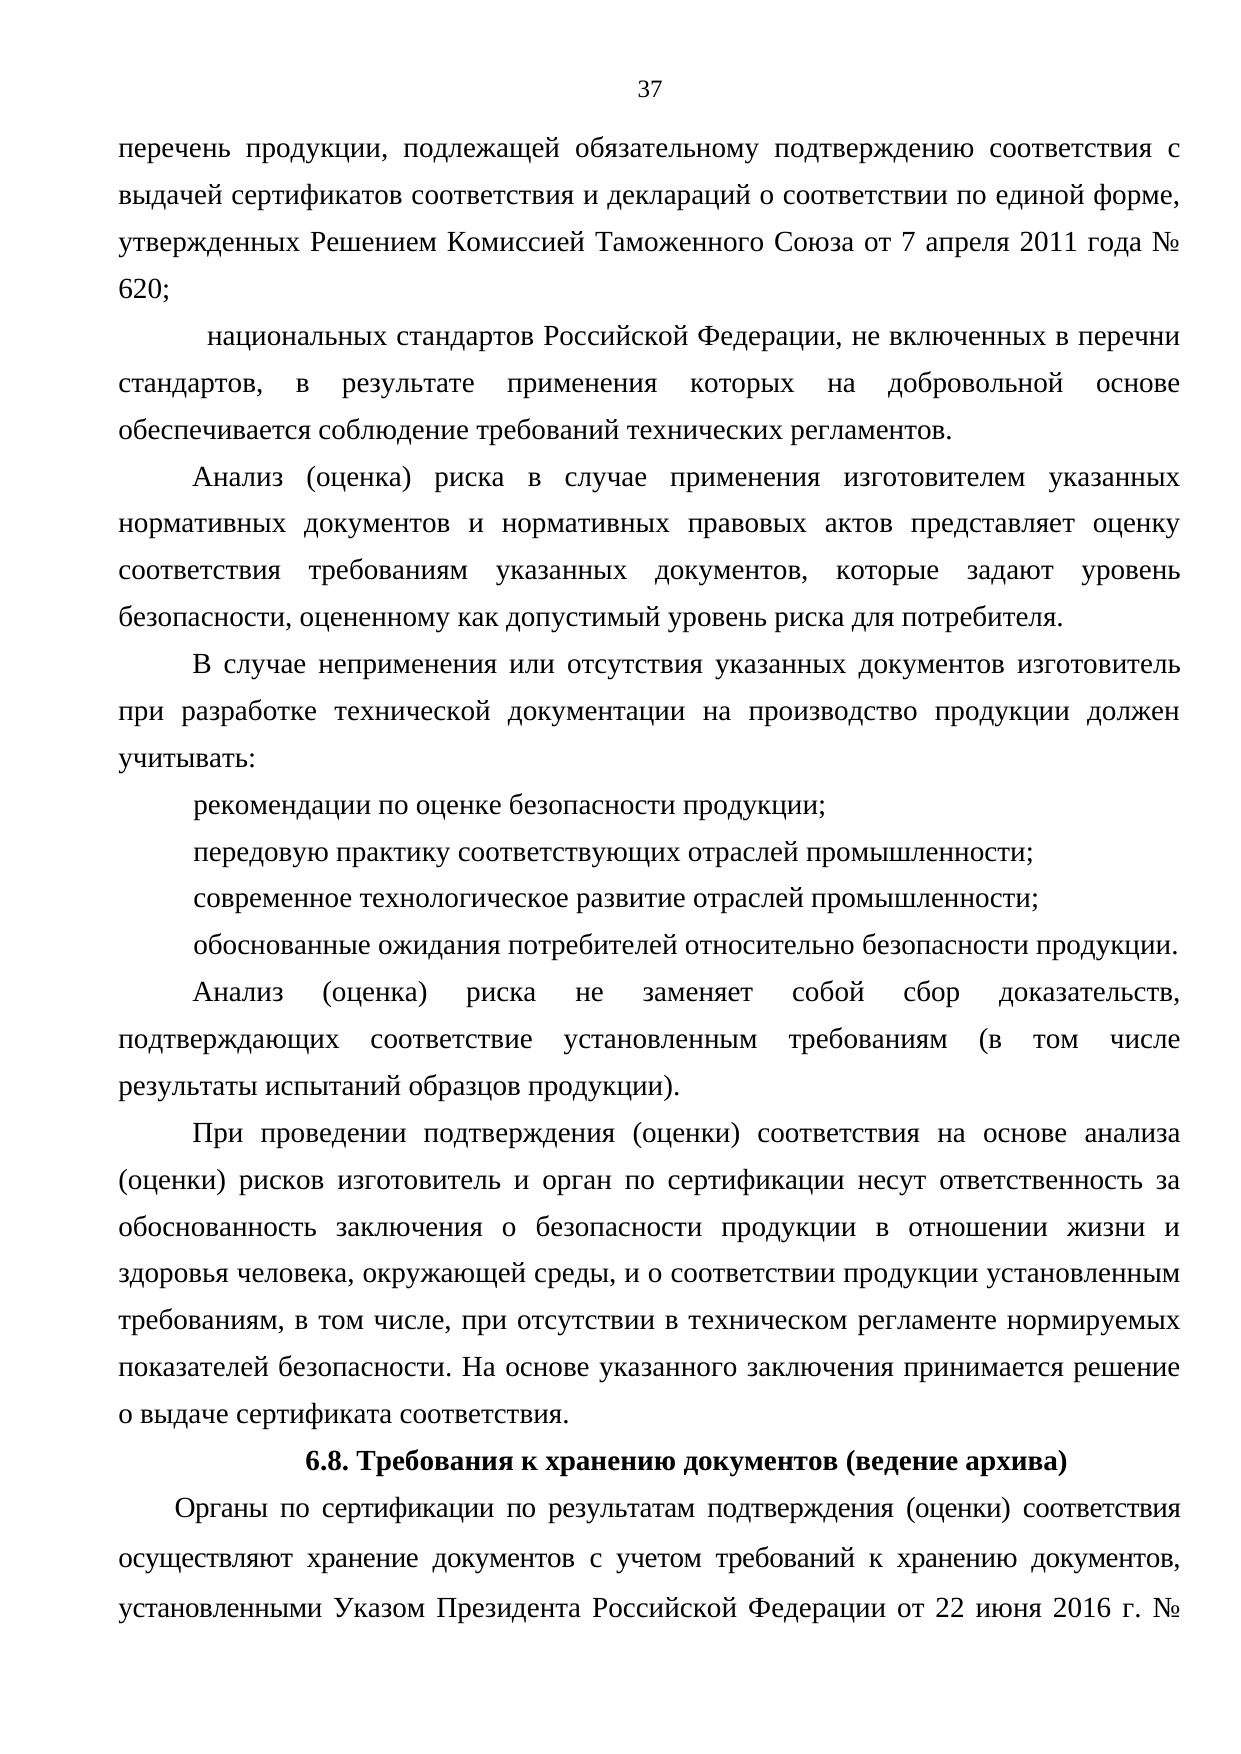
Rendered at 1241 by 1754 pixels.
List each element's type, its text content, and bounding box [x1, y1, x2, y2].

text При проведении подтверждения (оценки) соответствия на основе анализа (оценки) рисков изготовитель и орган по сертификации несут ответственность за обоснованность заключения о безопасности продукции в отношении жизни и здоровья человека, окружающей среды, и о соответствии продукции установленным требованиям, в том числе, при отсутствии в техническом регламенте нормируемых показателей безопасности. На основе указанного заключения принимается решение о выдаче сертификата соответствия. [118, 1115, 1181, 1430]
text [118, 1490, 1181, 1624]
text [118, 131, 1181, 305]
text национальных стандартов Российской Федерации, не включенных в перечни стандартов, в результате применения которых на добровольной основе обеспечивается соблюдение требований технических регламентов. [118, 318, 1181, 445]
text Анализ (оценка) риска в случае применения изготовителем указанных нормативных документов и нормативных правовых актов представляет оценку соответствия требованиям указанных документов, которые задают уровень безопасности, оцененному как допустимый уровень риска для потребителя. [118, 459, 1181, 633]
text современное технологическое развитие отраслей промышленности; [193, 881, 1181, 914]
text передовую практику соответствующих отраслей промышленности; [193, 834, 1181, 867]
text 6.8. Требования к хранению документов (ведение архива) [118, 1443, 1181, 1477]
text В случае неприменения или отсутствия указанных документов изготовитель при разработке технической документации на производство продукции должен учитывать: [118, 646, 1181, 773]
text обоснованные ожидания потребителей относительно безопасности продукции. [193, 927, 1181, 961]
text Анализ (оценка) риска не заменяет собой сбор доказательств, подтверждающих соответствие установленным требованиям (в том числе результаты испытаний образцов продукции). [118, 974, 1181, 1102]
text рекомендации по оценке безопасности продукции; [193, 787, 1181, 820]
